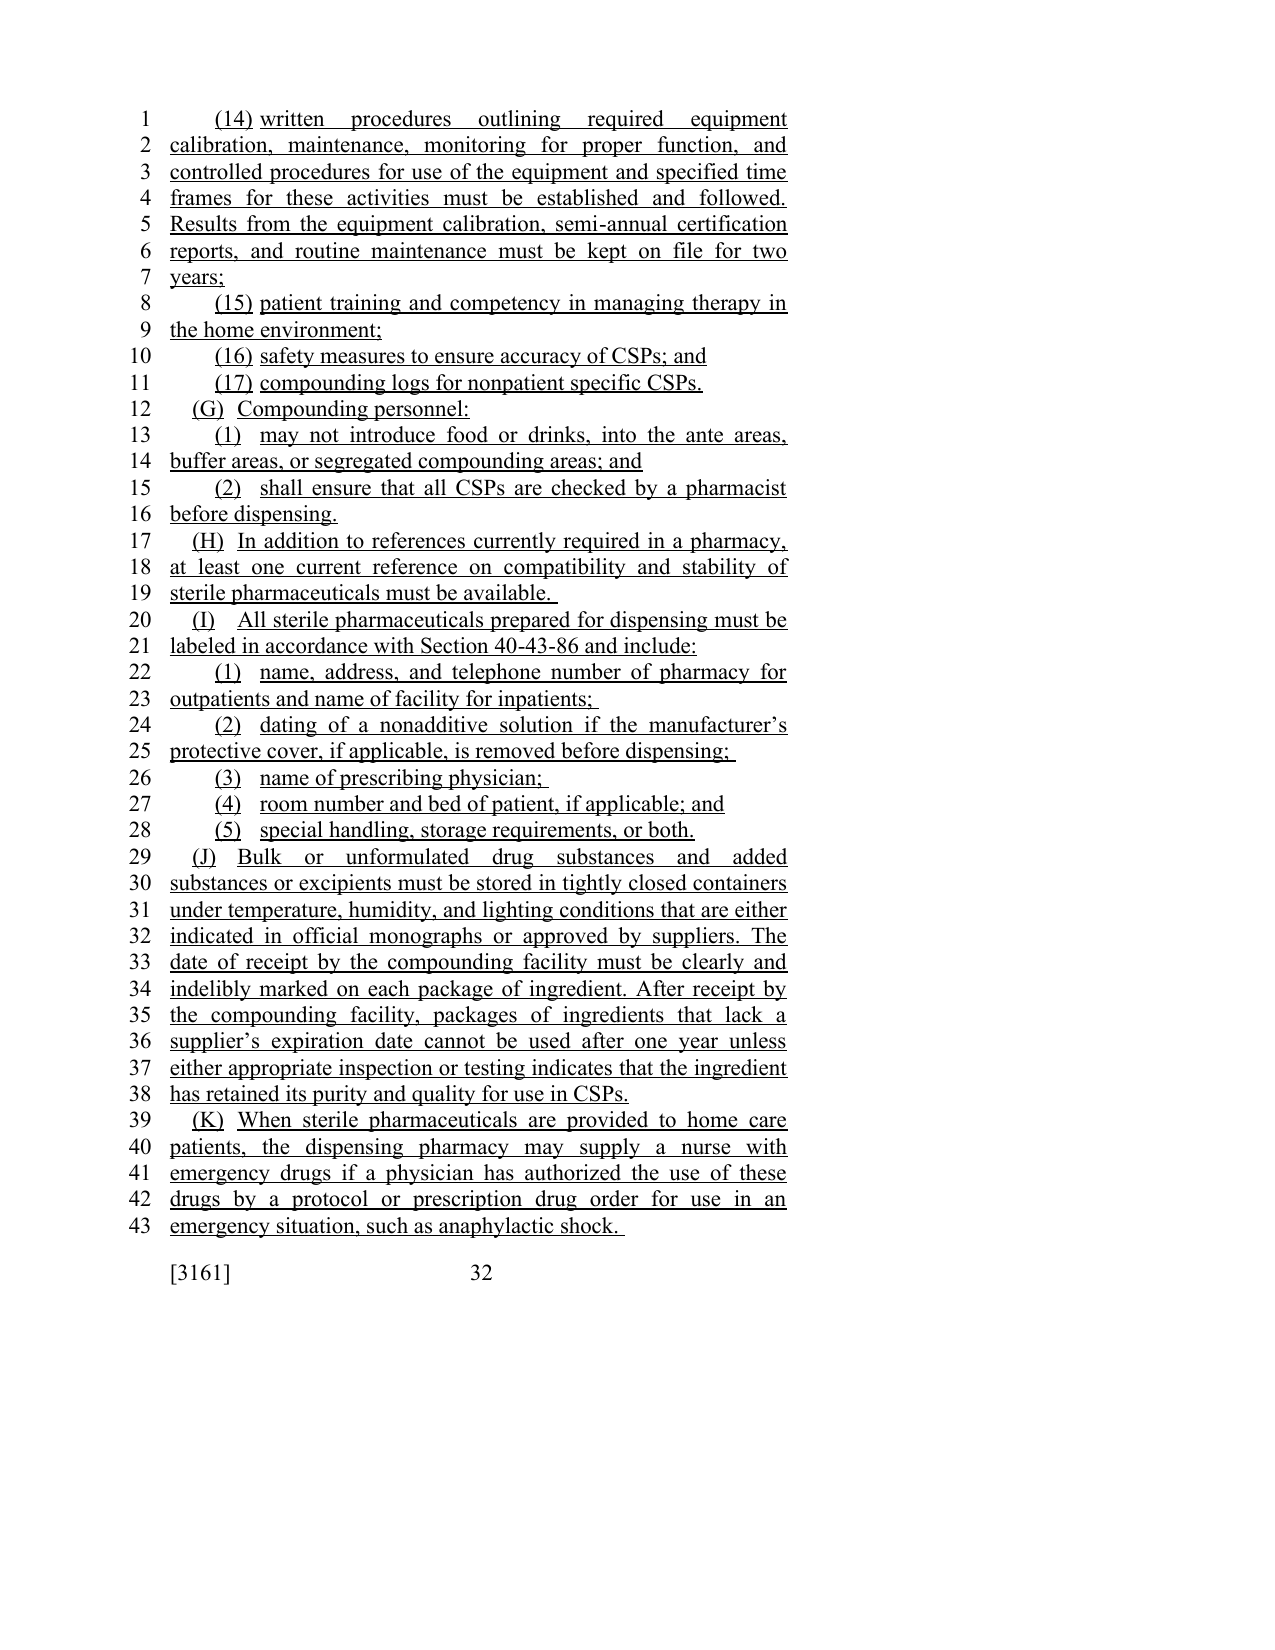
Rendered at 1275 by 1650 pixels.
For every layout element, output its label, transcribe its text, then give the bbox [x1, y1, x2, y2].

text (I) All sterile pharmaceuticals prepared for dispensing must be labeled in accordance with Section 40-43-86 and include: [169, 606, 787, 658]
text (K) When sterile pharmaceuticals are provided to home care patients, the dispensing pharmacy may supply a nurse with emergency drugs if a physician has authorized the use of these drugs by a protocol or prescription drug order for use in an emergency situation, such as anaphylactic shock. [169, 1106, 787, 1156]
text (G) Compounding personnel: [169, 395, 787, 421]
text (2) shall ensure that all CSPs are checked by a pharmacist before dispensing. [169, 474, 787, 527]
text (3) name of prescribing physician; [169, 764, 787, 790]
text (1) may not introduce food or drinks, into the ante areas, buffer areas, or segregated compounding areas; and [169, 421, 787, 474]
text (5) special handling, storage requirements, or both. [169, 817, 787, 843]
text (17) compounding logs for nonpatient specific CSPs. [169, 368, 787, 395]
text (2) dating of a nonadditive solution if the manufacturer’s protective cover, if applicable, is removed before dispensing; [169, 711, 787, 764]
text (16) safety measures to ensure accuracy of CSPs; and [169, 342, 787, 368]
text (14) written procedures outlining required equipment calibration, maintenance, monitoring for proper function, and controlled procedures for use of the equipment and specified time frames for these activities must be established and followed. Results from the equipment calibration, semi-annual certification reports, and routine maintenance must be kept on file for two years; [169, 105, 787, 154]
text (1) name, address, and telephone number of pharmacy for outpatients and name of facility for inpatients; [169, 658, 787, 711]
text (K) When sterile pharmaceuticals are provided to home care patients, the dispensing pharmacy may supply a nurse with emergency drugs if a physician has authorized the use of these drugs by a protocol or prescription drug order for use in an emergency situation, such as anaphylactic shock. [169, 1209, 787, 1238]
text (4) room number and bed of patient, if applicable; and [169, 790, 787, 817]
text (H) In addition to references currently required in a pharmacy, at least one current reference on compatibility and stability of sterile pharmaceuticals must be available. [169, 577, 787, 606]
text (H) In addition to references currently required in a pharmacy, at least one current reference on compatibility and stability of sterile pharmaceuticals must be available. [169, 527, 787, 576]
text (15) patient training and competency in managing therapy in the home environment; [169, 289, 787, 342]
